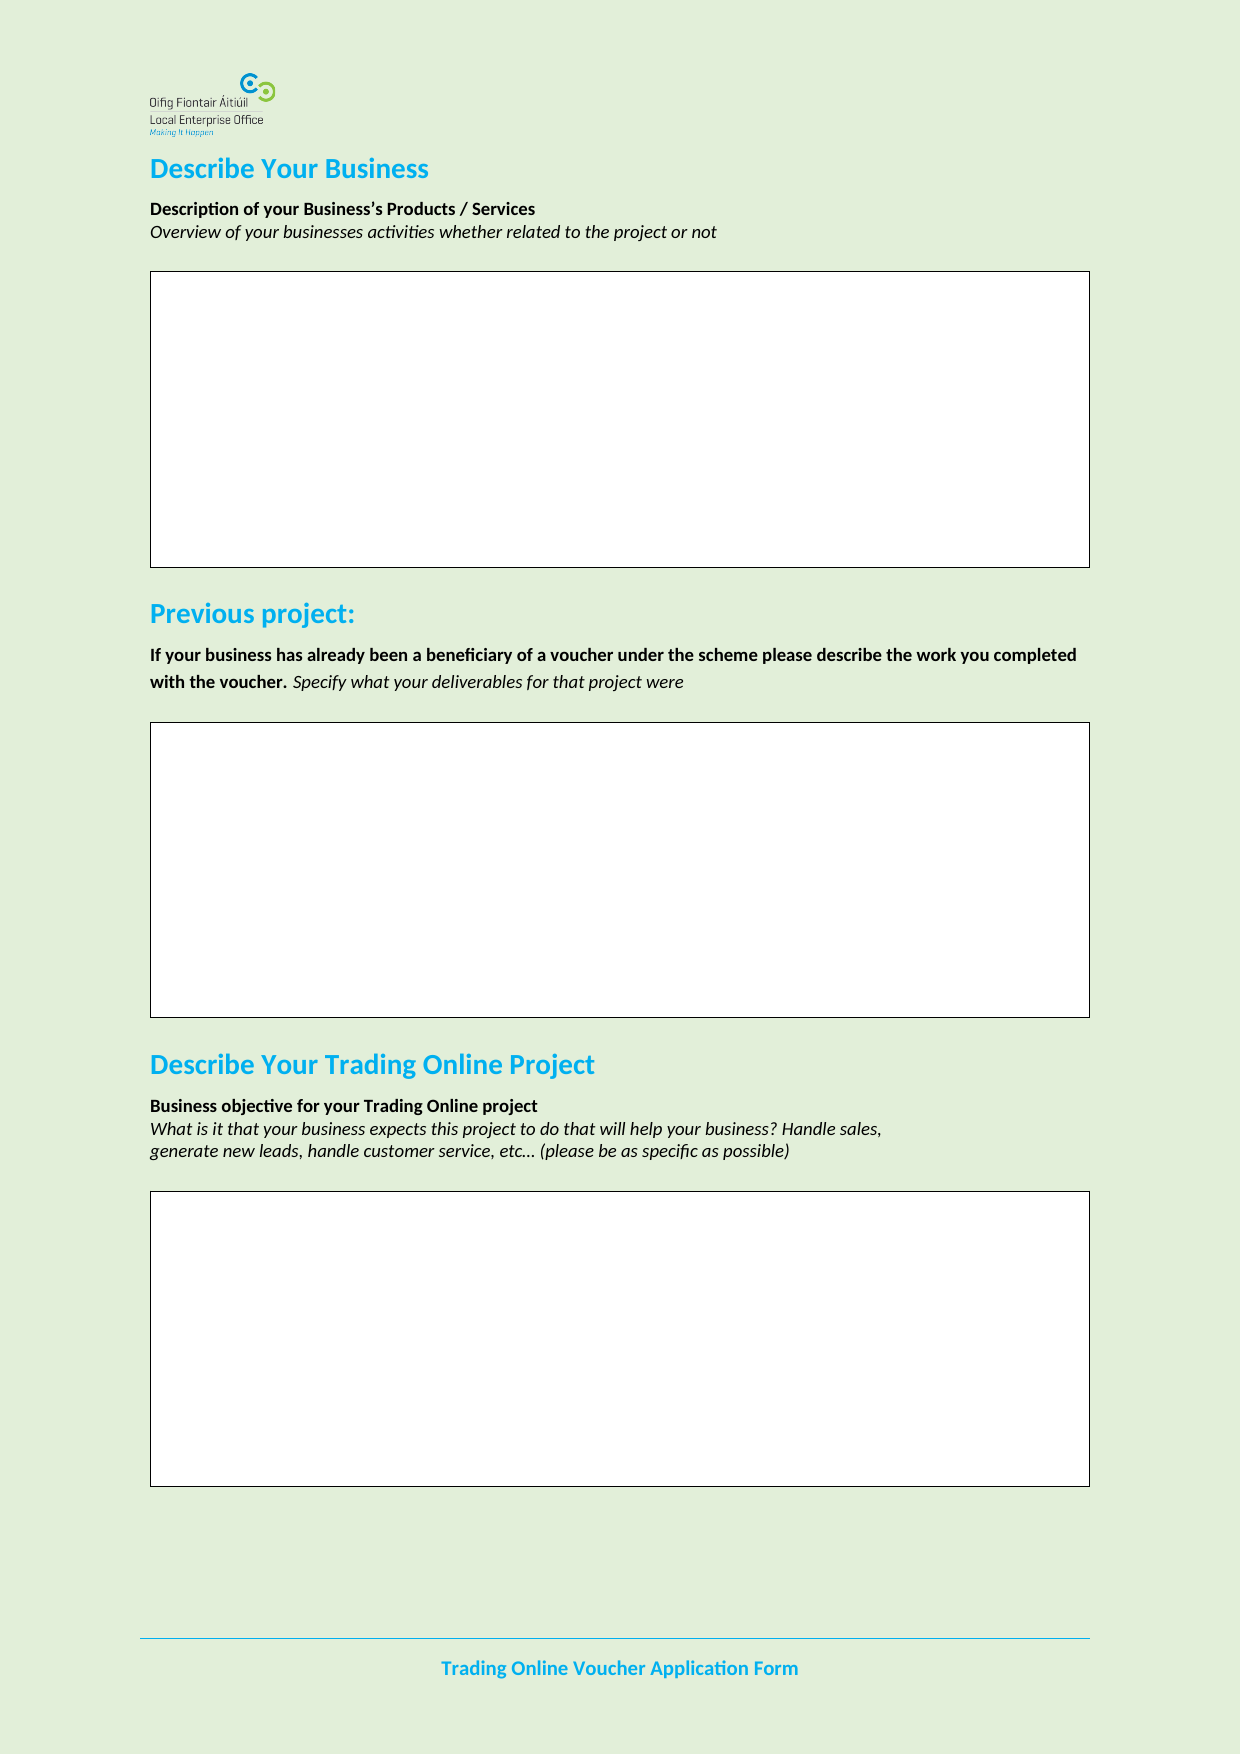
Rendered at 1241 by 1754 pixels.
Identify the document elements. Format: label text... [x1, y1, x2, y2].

subtitle Describe Your Business [150, 150, 1090, 186]
text Description of your Business’s Products / Services [150, 197, 1090, 220]
text What is it that your business expects this project to do that will help your business? Handle sales, generate new leads, handle customer service, etc… (please be as specific as possible) [150, 1117, 1090, 1162]
text Overview of your businesses activities whether related to the project or not [150, 220, 1090, 243]
subtitle Describe Your Trading Online Project [150, 1046, 1090, 1082]
subtitle Previous project: [150, 596, 1090, 631]
picture [150, 73, 275, 137]
text Business objective for your Trading Online project [150, 1094, 1090, 1117]
text If your business has already been a beneficiary of a voucher under the scheme please describe the work you completed with the voucher. Specify what your deliverables for that project were [150, 643, 1090, 694]
table_header [151, 723, 1089, 1017]
table_header [151, 272, 1089, 567]
table_header [151, 1192, 1089, 1486]
